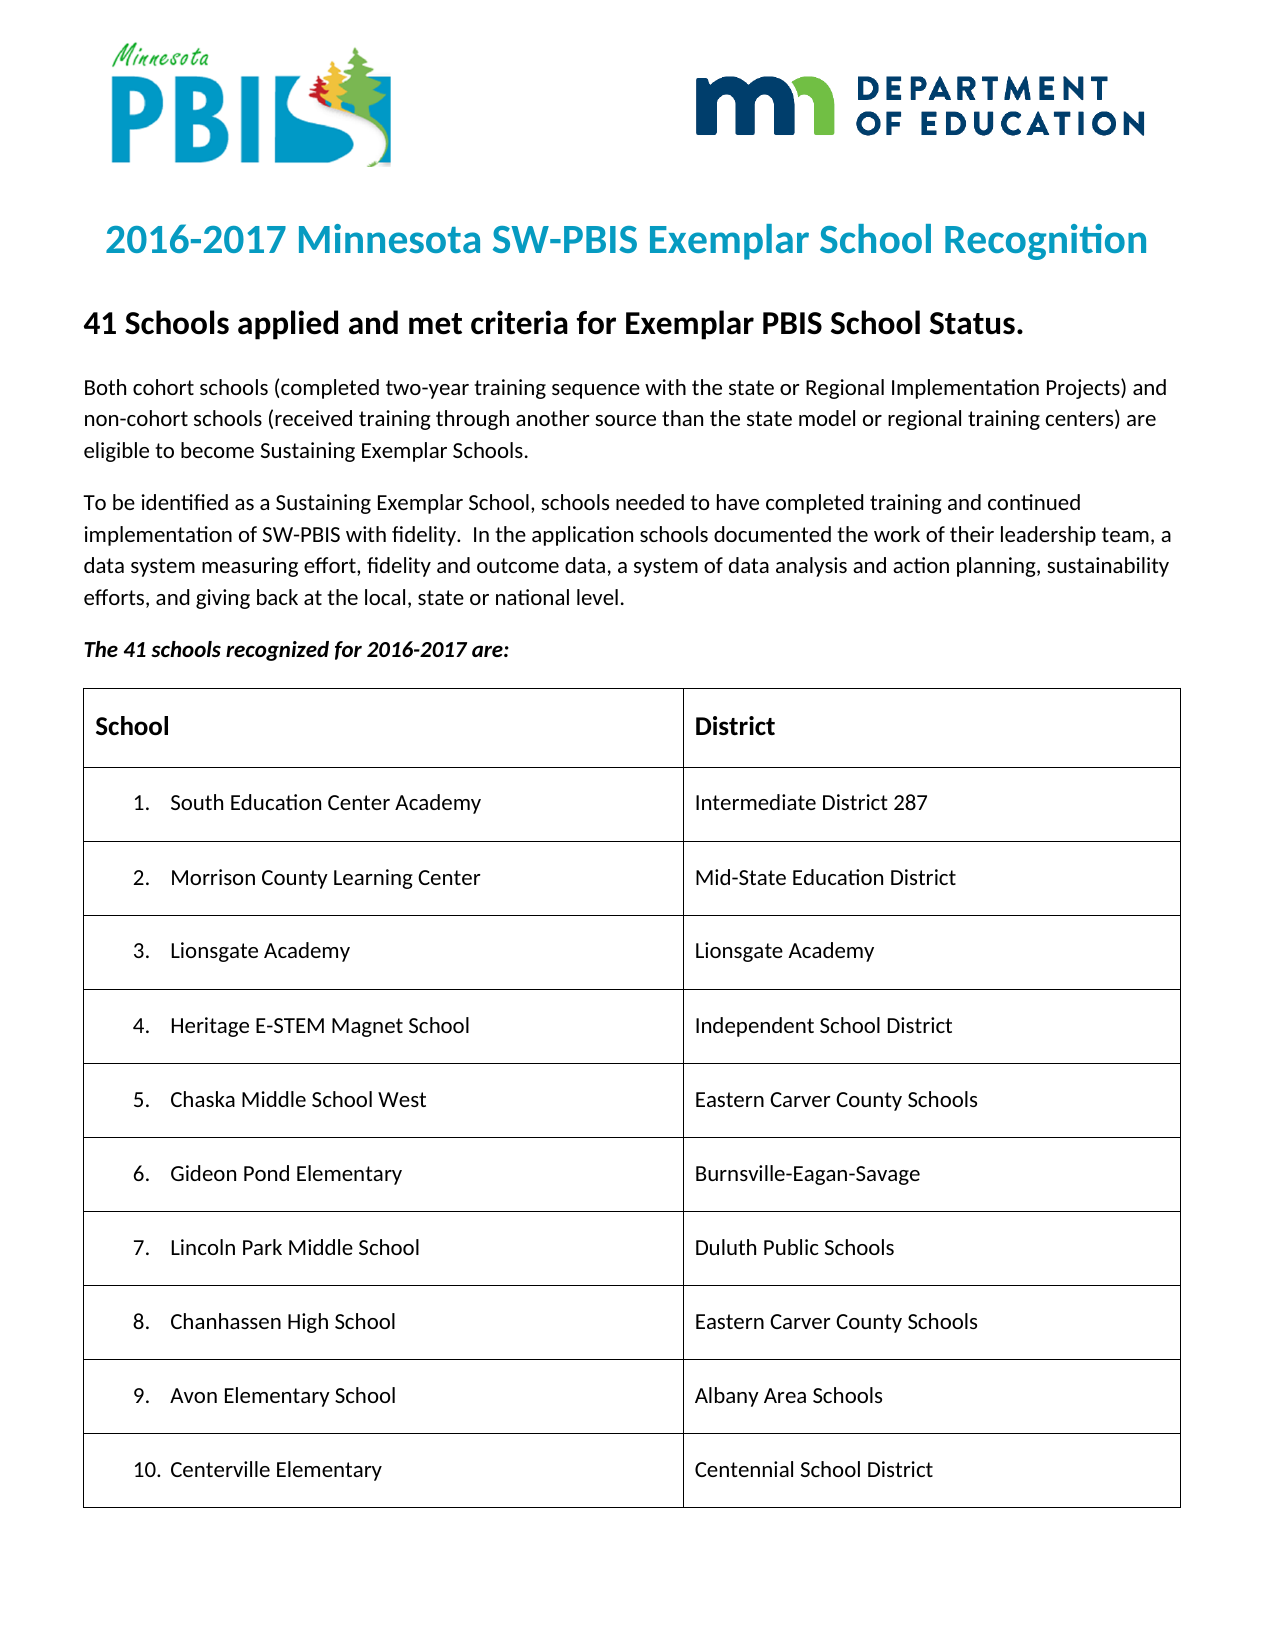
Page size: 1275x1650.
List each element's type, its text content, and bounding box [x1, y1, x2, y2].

table_cell Gideon Pond Elementary [84, 1138, 683, 1211]
table_cell Chaska Middle School West [84, 1064, 683, 1137]
table_cell Chanhassen High School [84, 1286, 683, 1359]
table_cell Heritage E-STEM Magnet School [84, 990, 683, 1063]
subtitle 2016-2017 Minnesota SW-PBIS Exemplar School Recognition [105, 213, 1181, 264]
table_cell Albany Area Schools [684, 1360, 1180, 1433]
table_cell Duluth Public Schools [684, 1212, 1180, 1285]
text The 41 schools recognized for 2016-2017 are: [83, 635, 1181, 663]
table_cell Centerville Elementary [84, 1434, 683, 1507]
text To be identified as a Sustaining Exemplar School, schools needed to have completed training and continued implementation of SW-PBIS with fidelity. In the application schools documented the work of their leadership team, a data system measuring effort, fidelity and outcome data, a system of data analysis and action planning, sustainability efforts, and giving back at the local, state or national level. [83, 488, 1181, 611]
text Both cohort schools (completed two-year training sequence with the state or Regional Implementation Projects) and non-cohort schools (received training through another source than the state model or regional training centers) are eligible to become Sustaining Exemplar Schools. [83, 373, 1181, 464]
picture [109, 37, 390, 166]
table_cell Mid-State Education District [684, 842, 1180, 915]
subtitle 41 Schools applied and met criteria for Exemplar PBIS School Status. [83, 302, 1181, 342]
table_cell Lionsgate Academy [684, 916, 1180, 989]
table_cell Eastern Carver County Schools [684, 1286, 1180, 1359]
table_cell Eastern Carver County Schools [684, 1064, 1180, 1137]
table_cell Intermediate District 287 [684, 768, 1180, 841]
table_cell Avon Elementary School [84, 1360, 683, 1433]
table_header School [84, 689, 683, 767]
table_cell Centennial School District [684, 1434, 1180, 1507]
table_cell Burnsville-Eagan-Savage [684, 1138, 1180, 1211]
table_header District [684, 689, 1180, 767]
table_cell Lincoln Park Middle School [84, 1212, 683, 1285]
table_cell Independent School District [684, 990, 1180, 1063]
table_cell Morrison County Learning Center [84, 842, 683, 915]
table_cell Lionsgate Academy [84, 916, 683, 989]
picture [682, 55, 1154, 153]
table_cell South Education Center Academy [84, 768, 683, 841]
